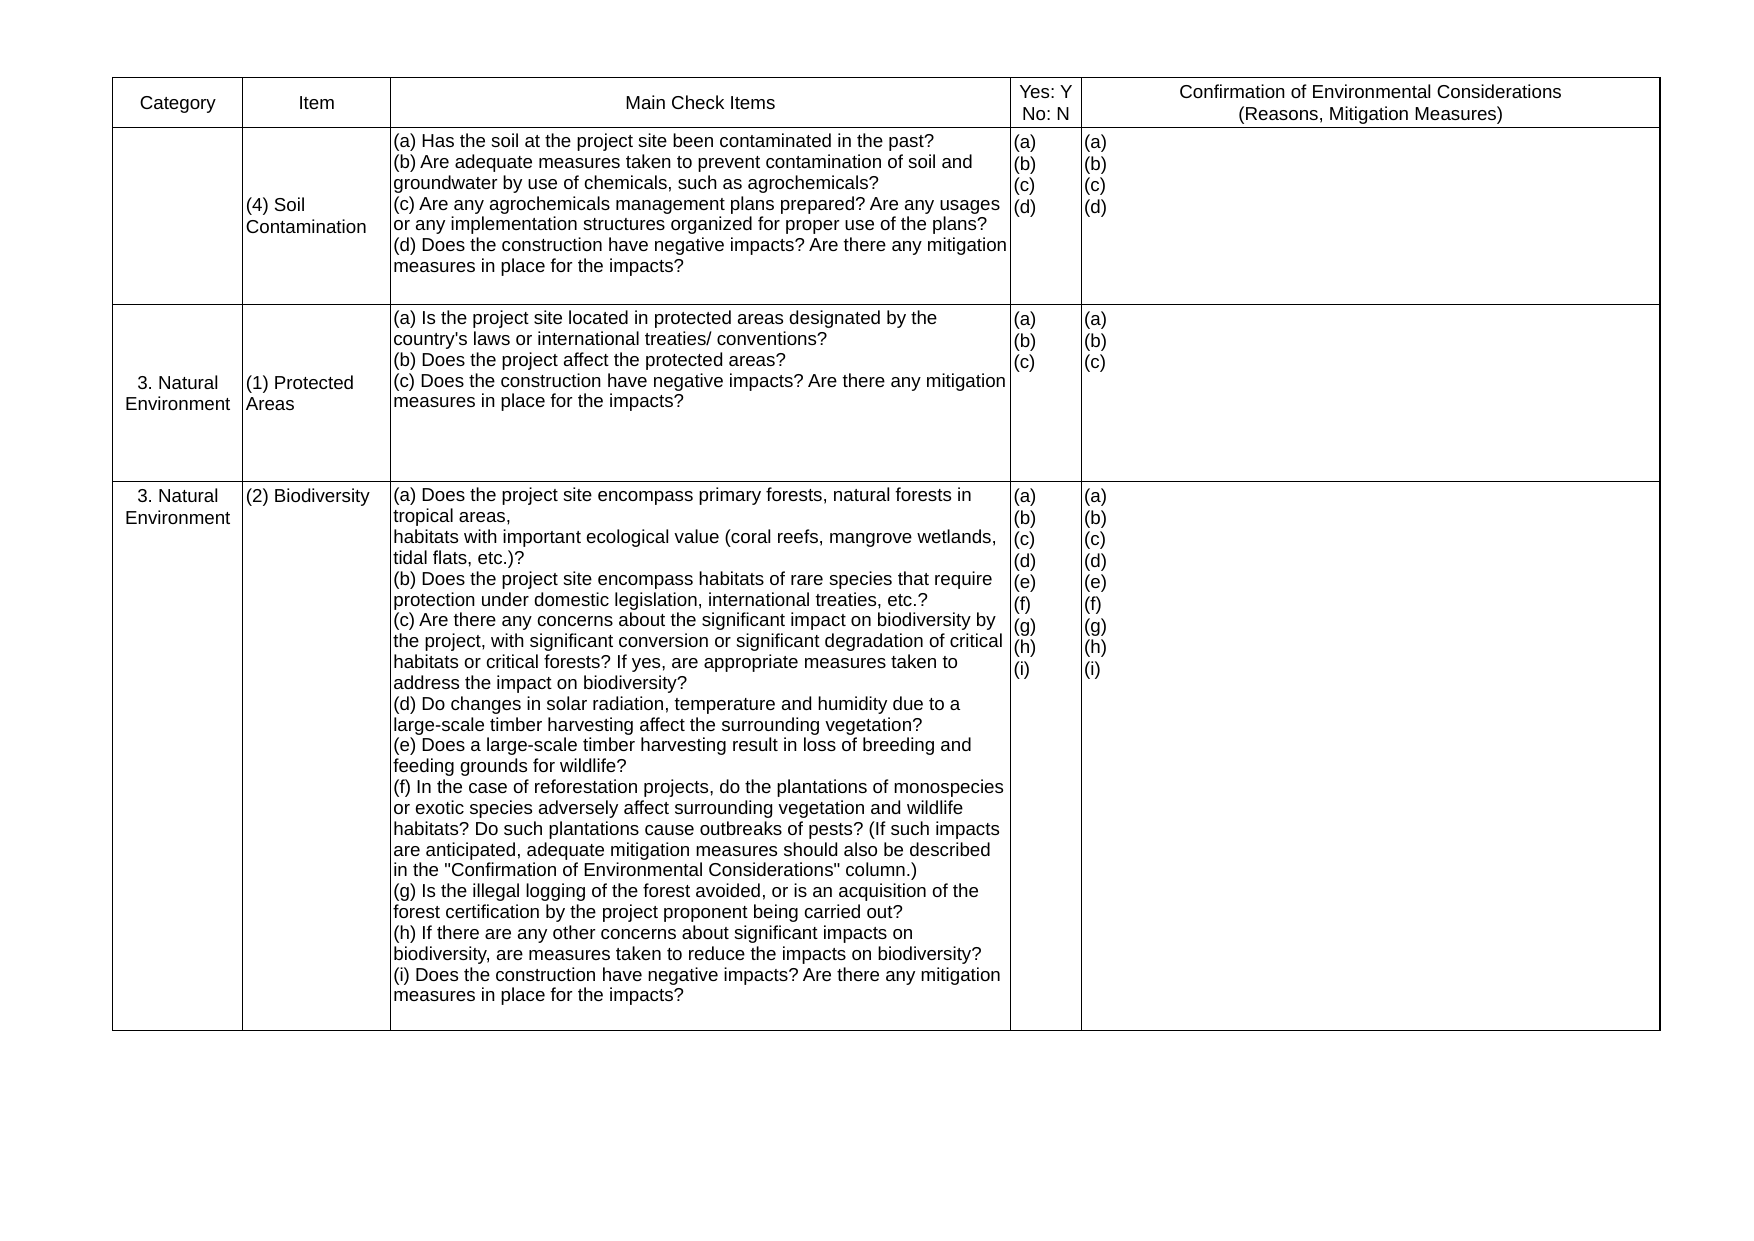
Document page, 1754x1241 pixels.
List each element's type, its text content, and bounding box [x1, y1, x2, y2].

table_cell (a) Does the project site encompass primary forests, natural forests in tropical areas, habitats with important ecological value (coral reefs, mangrove wetlands, tidal flats, etc.)? (b) Does the project site encompass habitats of rare species that require protection under domestic legislation, international treaties, etc.? (c) Are there any concerns about the significant impact on biodiversity by the project, with significant conversion or significant degradation of critical habitats or critical forests? If yes, are appropriate measures taken to address the impact on biodiversity? (d) Do changes in solar radiation, temperature and humidity due to a large-scale timber harvesting affect the surrounding vegetation? (e) Does a large-scale timber harvesting result in loss of breeding and feeding grounds for wildlife? (f) In the case of reforestation projects, do the plantations of monospecies or exotic species adversely affect surrounding vegetation and wildlife habitats? Do such plantations cause outbreaks of pests? (If such impacts are anticipated, adequate mitigation measures should also be described in the "Confirmation of Environmental Considerations" column.) (g) Is the illegal logging of the forest avoided, or is an acquisition of the forest certification by the project proponent being carried out? (h) If there are any other concerns about significant impacts on biodiversity, are measures taken to reduce the impacts on biodiversity? (i) Does the construction have negative impacts? Are there any mitigation measures in place for the impacts? [391, 482, 1010, 1030]
table_cell (a) (b) (c) (d) [1011, 128, 1081, 304]
table_cell (a) (b) (c) [1082, 305, 1659, 481]
table_cell (1) Protected Areas [243, 305, 390, 481]
table_header Confirmation of Environmental Considerations (Reasons, Mitigation Measures) [1082, 78, 1659, 127]
table_cell (a) Is the project site located in protected areas designated by the country's laws or international treaties/ conventions? (b) Does the project affect the protected areas? (c) Does the construction have negative impacts? Are there any mitigation measures in place for the impacts? [391, 305, 1010, 481]
table_header Item [243, 78, 390, 127]
table_cell (a) (b) (c) [1011, 305, 1081, 481]
table_header Yes: Y No: N [1011, 78, 1081, 127]
table_cell (a) (b) (c) (d) (e) (f) (g) (h) (i) [1082, 482, 1659, 1030]
table_cell (a) Has the soil at the project site been contaminated in the past? (b) Are adequate measures taken to prevent contamination of soil and groundwater by use of chemicals, such as agrochemicals? (c) Are any agrochemicals management plans prepared? Are any usages or any implementation structures organized for proper use of the plans? (d) Does the construction have negative impacts? Are there any mitigation measures in place for the impacts? [391, 128, 1010, 304]
table_cell (2) Biodiversity [243, 482, 390, 1030]
table_cell 3. Natural Environment [113, 482, 242, 1030]
table_header Main Check Items [391, 78, 1010, 127]
table_header Category [113, 78, 242, 127]
table_cell (a) (b) (c) (d) [1082, 128, 1659, 304]
table_cell 3. Natural Environment [113, 305, 242, 481]
table_cell (4) Soil Contamination [243, 128, 390, 304]
table_cell (a) (b) (c) (d) (e) (f) (g) (h) (i) [1011, 482, 1081, 1030]
